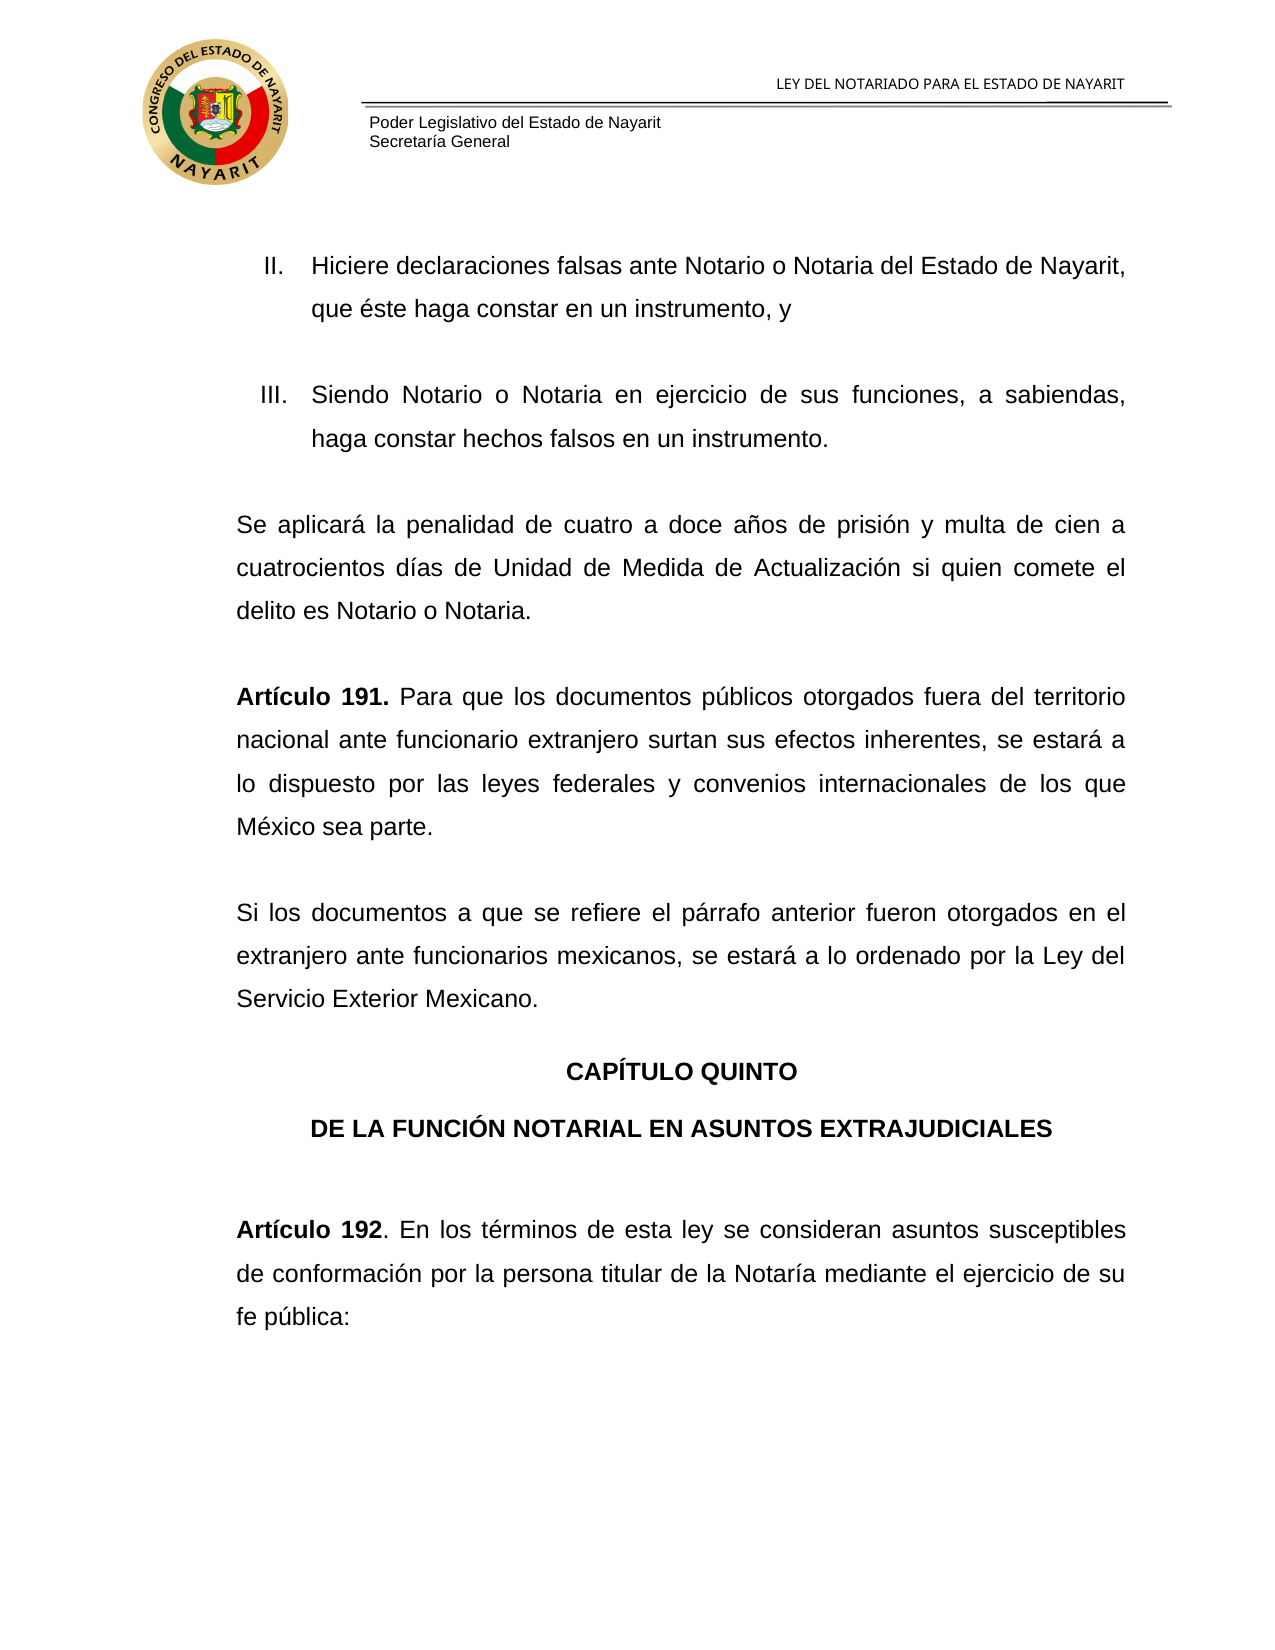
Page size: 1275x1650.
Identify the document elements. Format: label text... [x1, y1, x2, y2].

text Artículo 192. En los términos de esta ley se consideran asuntos susceptibles de conformación por la persona titular de la Notaría mediante el ejercicio de su fe pública: [236, 1215, 1127, 1330]
text Artículo 191. Para que los documentos públicos otorgados fuera del territorio nacional ante funcionario extranjero surtan sus efectos inherentes, se estará a lo dispuesto por las leyes federales y convenios internacionales de los que México sea parte. [236, 682, 1127, 840]
picture [142, 39, 289, 185]
subtitle DE LA FUNCIÓN NOTARIAL EN ASUNTOS EXTRAJUDICIALES [236, 1114, 1127, 1143]
list Hiciere declaraciones falsas ante Notario o Notaria del Estado de Nayarit, que éste haga constar en un instrumento, y [274, 251, 1127, 323]
text Se aplicará la penalidad de cuatro a doce años de prisión y multa de cien a cuatrocientos días de Unidad de Medida de Actualización si quien comete el delito es Notario o Notaria. [236, 510, 1127, 625]
subtitle CAPÍTULO QUINTO [236, 1056, 1127, 1085]
text Si los documentos a que se refiere el párrafo anterior fueron otorgados en el extranjero ante funcionarios mexicanos, se estará a lo ordenado por la Ley del Servicio Exterior Mexicano. [236, 898, 1127, 1013]
list Siendo Notario o Notaria en ejercicio de sus funciones, a sabiendas, haga constar hechos falsos en un instrumento. [274, 380, 1127, 452]
